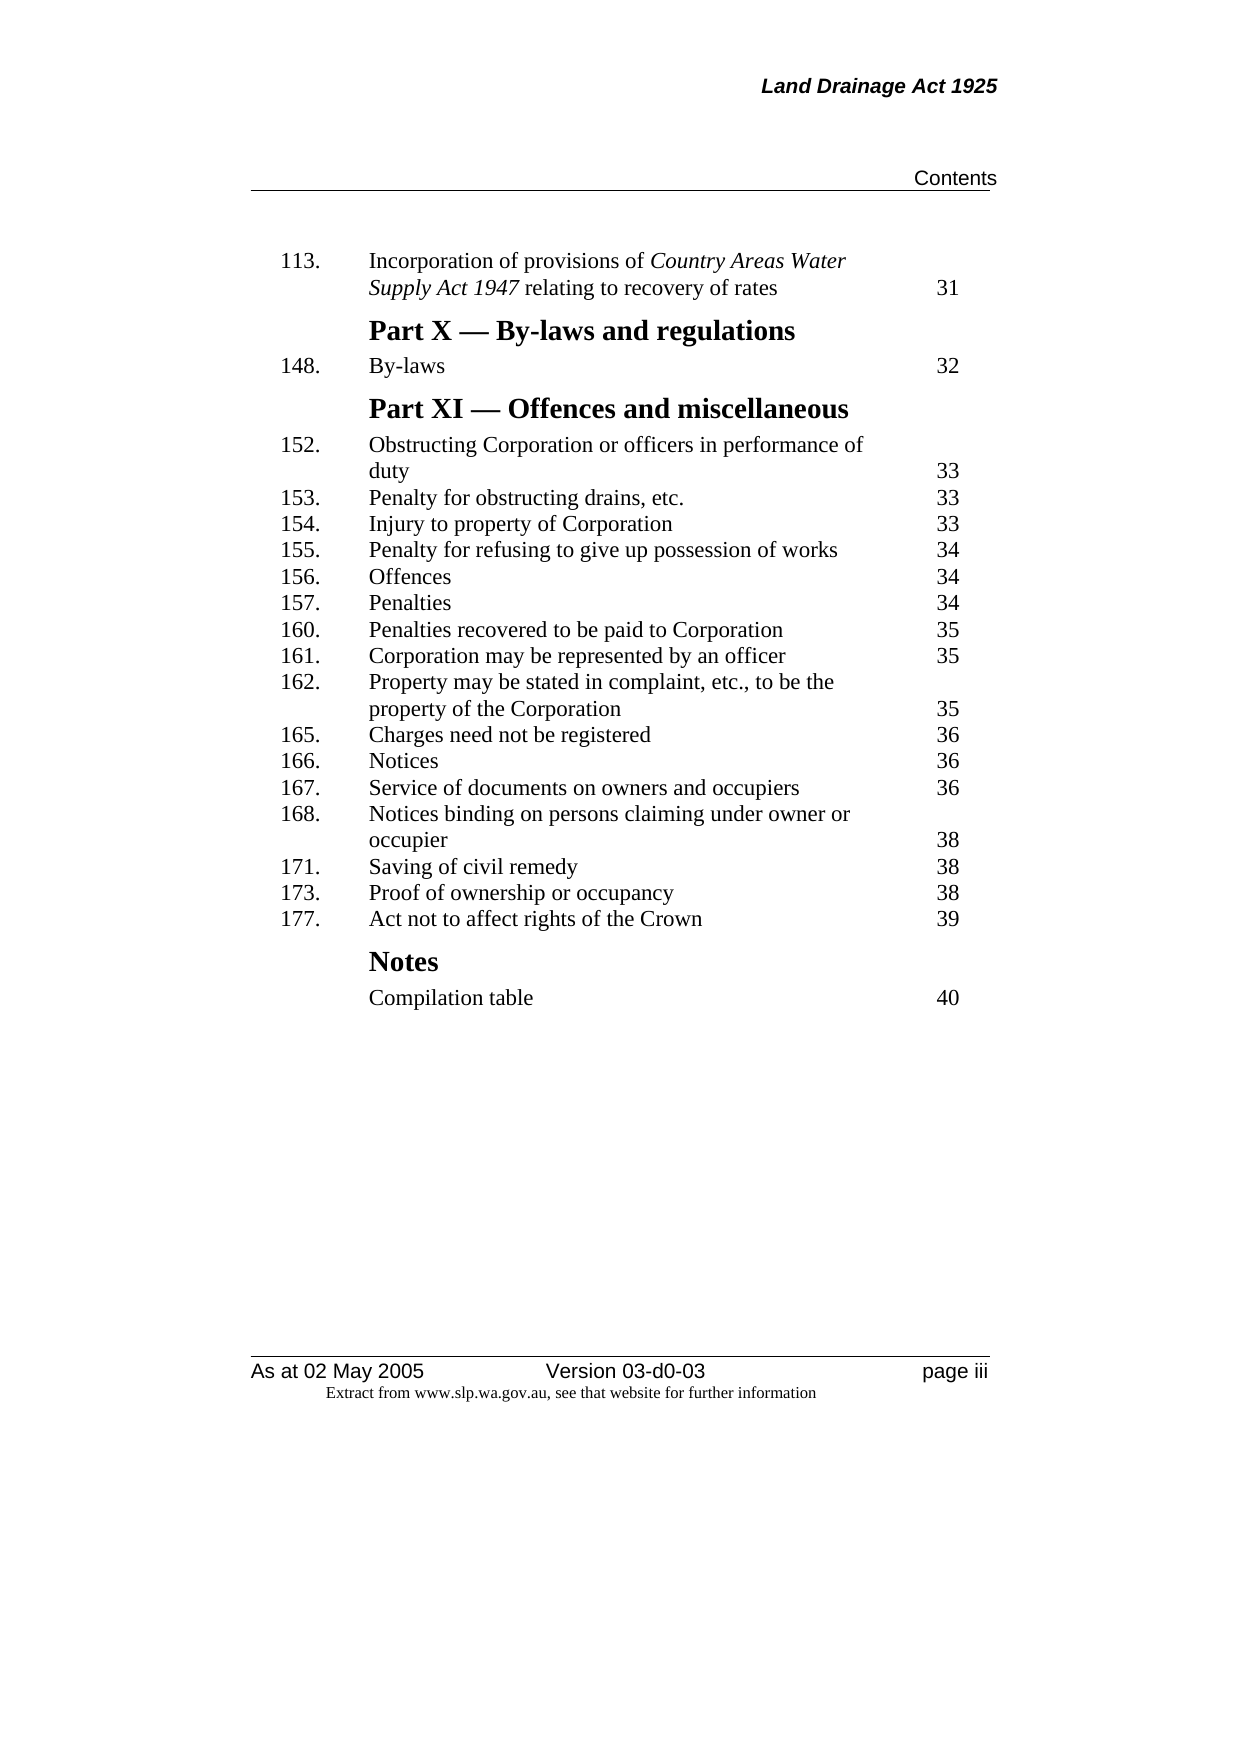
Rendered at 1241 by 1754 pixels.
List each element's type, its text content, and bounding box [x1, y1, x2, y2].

text 160. Penalties recovered to be paid to Corporation 35 [280, 616, 872, 642]
text 161. Corporation may be represented by an officer 35 [280, 642, 872, 668]
text 167. Service of documents on owners and occupiers 36 [280, 774, 872, 800]
text Notes [369, 944, 872, 978]
text 166. Notices 36 [280, 747, 872, 774]
text Part X — By-laws and regulations [369, 313, 872, 346]
text 168. Notices binding on persons claiming under owner or occupier 38 [280, 800, 872, 853]
text 148. By-laws 32 [280, 352, 872, 379]
text Compilation table 40 [280, 984, 872, 1011]
text 173. Proof of ownership or occupancy 38 [280, 879, 872, 906]
text 153. Penalty for obstructing drains, etc. 33 [280, 484, 872, 510]
text 165. Charges need not be registered 36 [280, 721, 872, 747]
text 156. Offences 34 [280, 563, 872, 589]
text 162. Property may be stated in complaint, etc., to be the property of the Corporation 35 [280, 668, 872, 721]
text 157. Penalties 34 [280, 589, 872, 616]
text Part XI — Offences and miscellaneous [369, 391, 872, 425]
text 171. Saving of civil remedy 38 [280, 853, 872, 879]
text 113. Incorporation of provisions of Country Areas Water Supply Act 1947 relating to recovery of rates 31 [280, 247, 872, 300]
text 152. Obstructing Corporation or officers in performance of duty 33 [280, 431, 872, 484]
text 155. Penalty for refusing to give up possession of works 34 [280, 537, 872, 563]
text 177. Act not to affect rights of the Crown 39 [280, 906, 872, 932]
text 154. Injury to property of Corporation 33 [280, 510, 872, 537]
